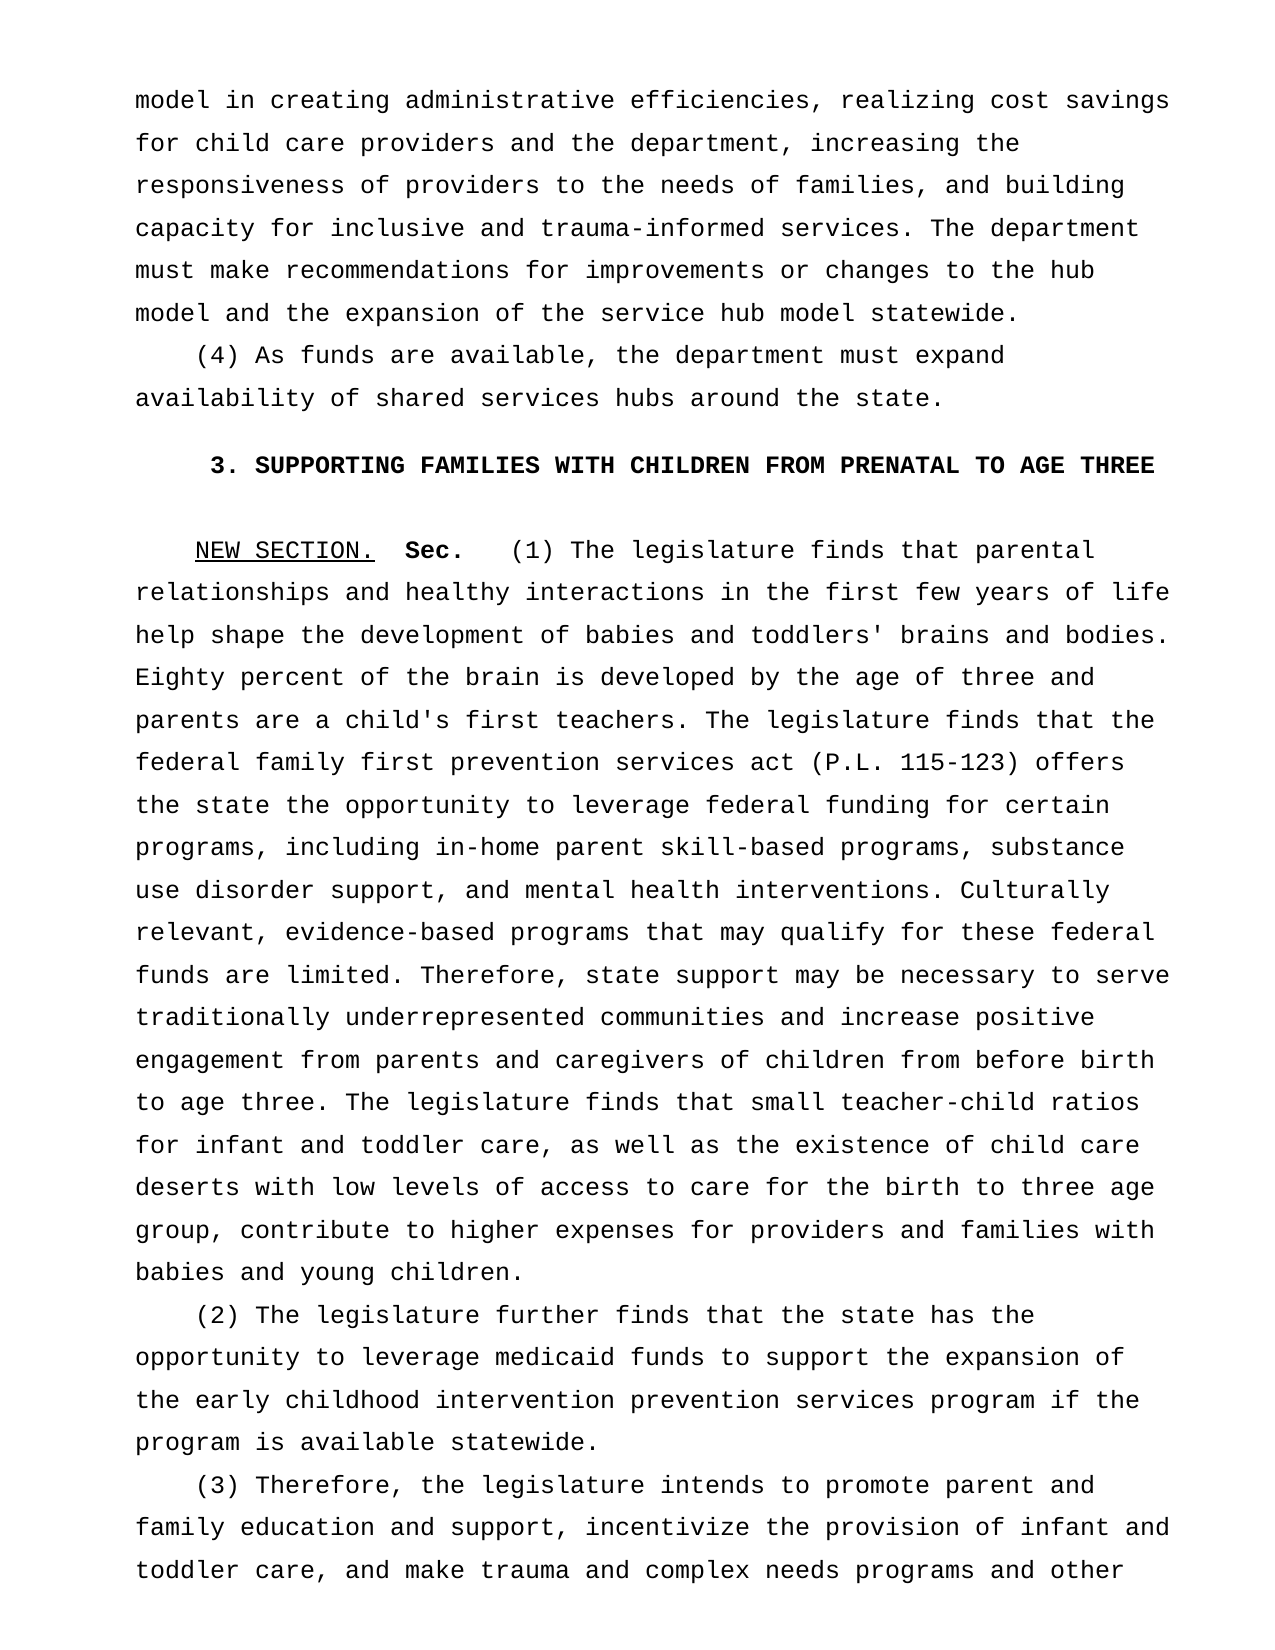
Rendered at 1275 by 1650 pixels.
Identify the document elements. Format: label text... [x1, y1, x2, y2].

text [135, 75, 1170, 330]
text NEW SECTION. Sec. (1) The legislature finds that parental relationships and healthy interactions in the first few years of life help shape the development of babies and toddlers' brains and bodies. Eighty percent of the brain is developed by the age of three and parents are a child's first teachers. The legislature finds that the federal family first prevention services act (P.L. 115-123) offers the state the opportunity to leverage federal funding for certain programs, including in-home parent skill-based programs, substance use disorder support, and mental health interventions. Culturally relevant, evidence-based programs that may qualify for these federal funds are limited. Therefore, state support may be necessary to serve traditionally underrepresented communities and increase positive engagement from parents and caregivers of children from before birth to age three. The legislature finds that small teacher-child ratios for infant and toddler care, as well as the existence of child care deserts with low levels of access to care for the birth to three age group, contribute to higher expenses for providers and families with babies and young children. [135, 524, 1170, 1289]
text (2) The legislature further finds that the state has the opportunity to leverage medicaid funds to support the expansion of the early childhood intervention prevention services program if the program is available statewide. [135, 1289, 1170, 1459]
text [135, 1459, 1170, 1587]
text (4) As funds are available, the department must expand availability of shared services hubs around the state. [135, 330, 1170, 415]
text 3. SUPPORTING FAMILIES WITH CHILDREN FROM PRENATAL TO AGE THREE [135, 440, 1170, 482]
